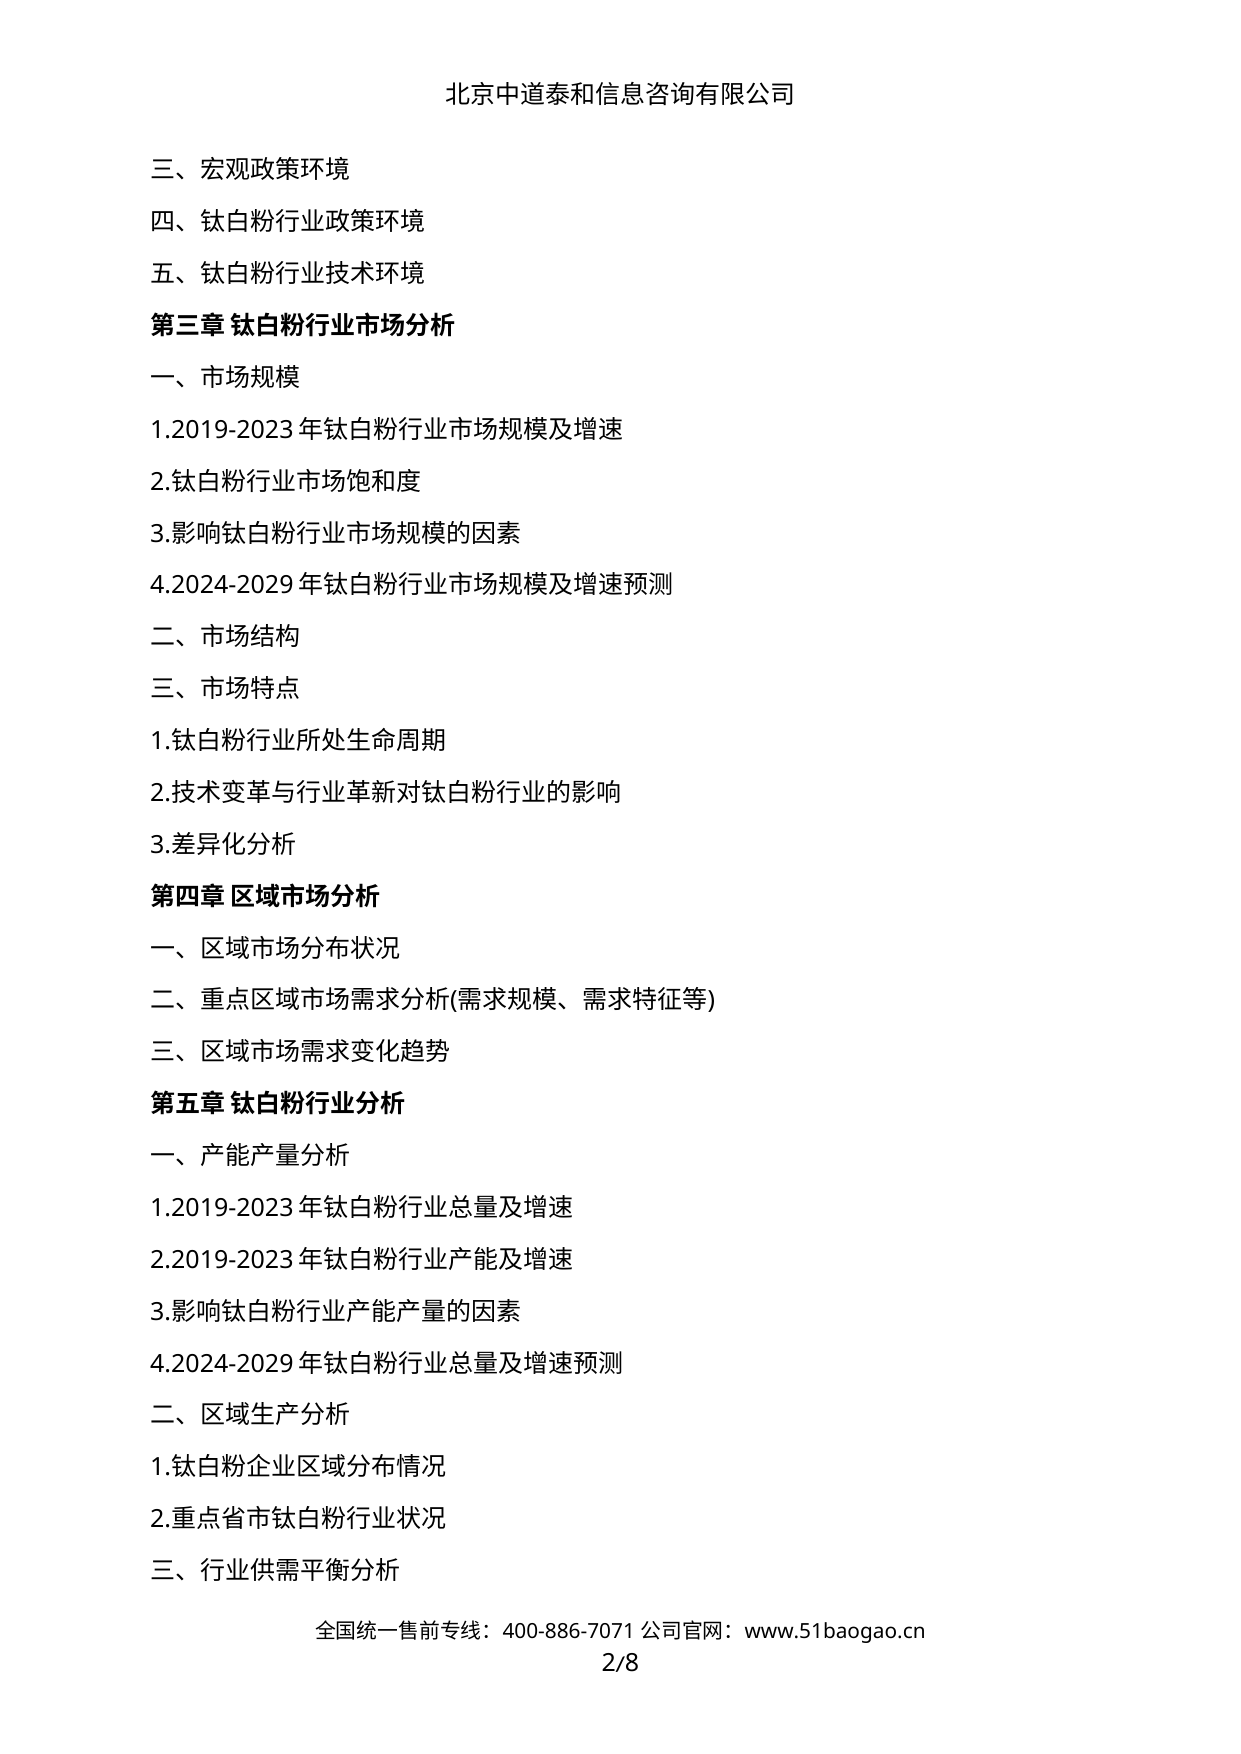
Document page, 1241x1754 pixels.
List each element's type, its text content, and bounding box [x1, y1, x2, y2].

text 4.2024-2029年钛白粉行业市场规模及增速预测 [150, 565, 1090, 601]
text 2.技术变革与行业革新对钛白粉行业的影响 [150, 772, 1090, 809]
text 2.重点省市钛白粉行业状况 [150, 1499, 1090, 1535]
text 一、区域市场分布状况 [150, 928, 1090, 964]
text 一、市场规模 [150, 357, 1090, 394]
text 4.2024-2029年钛白粉行业总量及增速预测 [150, 1343, 1090, 1379]
text 第三章 钛白粉行业市场分析 [150, 306, 1090, 342]
text 三、区域市场需求变化趋势 [150, 1032, 1090, 1068]
text 三、宏观政策环境 [150, 150, 1090, 186]
text 四、钛白粉行业政策环境 [150, 202, 1090, 238]
text 第五章 钛白粉行业分析 [150, 1084, 1090, 1120]
text 一、产能产量分析 [150, 1136, 1090, 1172]
text 1.2019-2023年钛白粉行业总量及增速 [150, 1187, 1090, 1224]
text 三、行业供需平衡分析 [150, 1551, 1090, 1587]
text 二、市场结构 [150, 617, 1090, 653]
text 1.钛白粉行业所处生命周期 [150, 721, 1090, 757]
text 第四章 区域市场分析 [150, 876, 1090, 912]
text 五、钛白粉行业技术环境 [150, 254, 1090, 290]
text 三、市场特点 [150, 669, 1090, 705]
text 1.2019-2023年钛白粉行业市场规模及增速 [150, 409, 1090, 446]
text 2.2019-2023年钛白粉行业产能及增速 [150, 1239, 1090, 1276]
text 3.差异化分析 [150, 824, 1090, 861]
text 2.钛白粉行业市场饱和度 [150, 461, 1090, 497]
text 3.影响钛白粉行业产能产量的因素 [150, 1291, 1090, 1327]
text 1.钛白粉企业区域分布情况 [150, 1447, 1090, 1483]
text 3.影响钛白粉行业市场规模的因素 [150, 513, 1090, 549]
text 二、区域生产分析 [150, 1395, 1090, 1431]
text 二、重点区域市场需求分析(需求规模、需求特征等) [150, 980, 1090, 1016]
